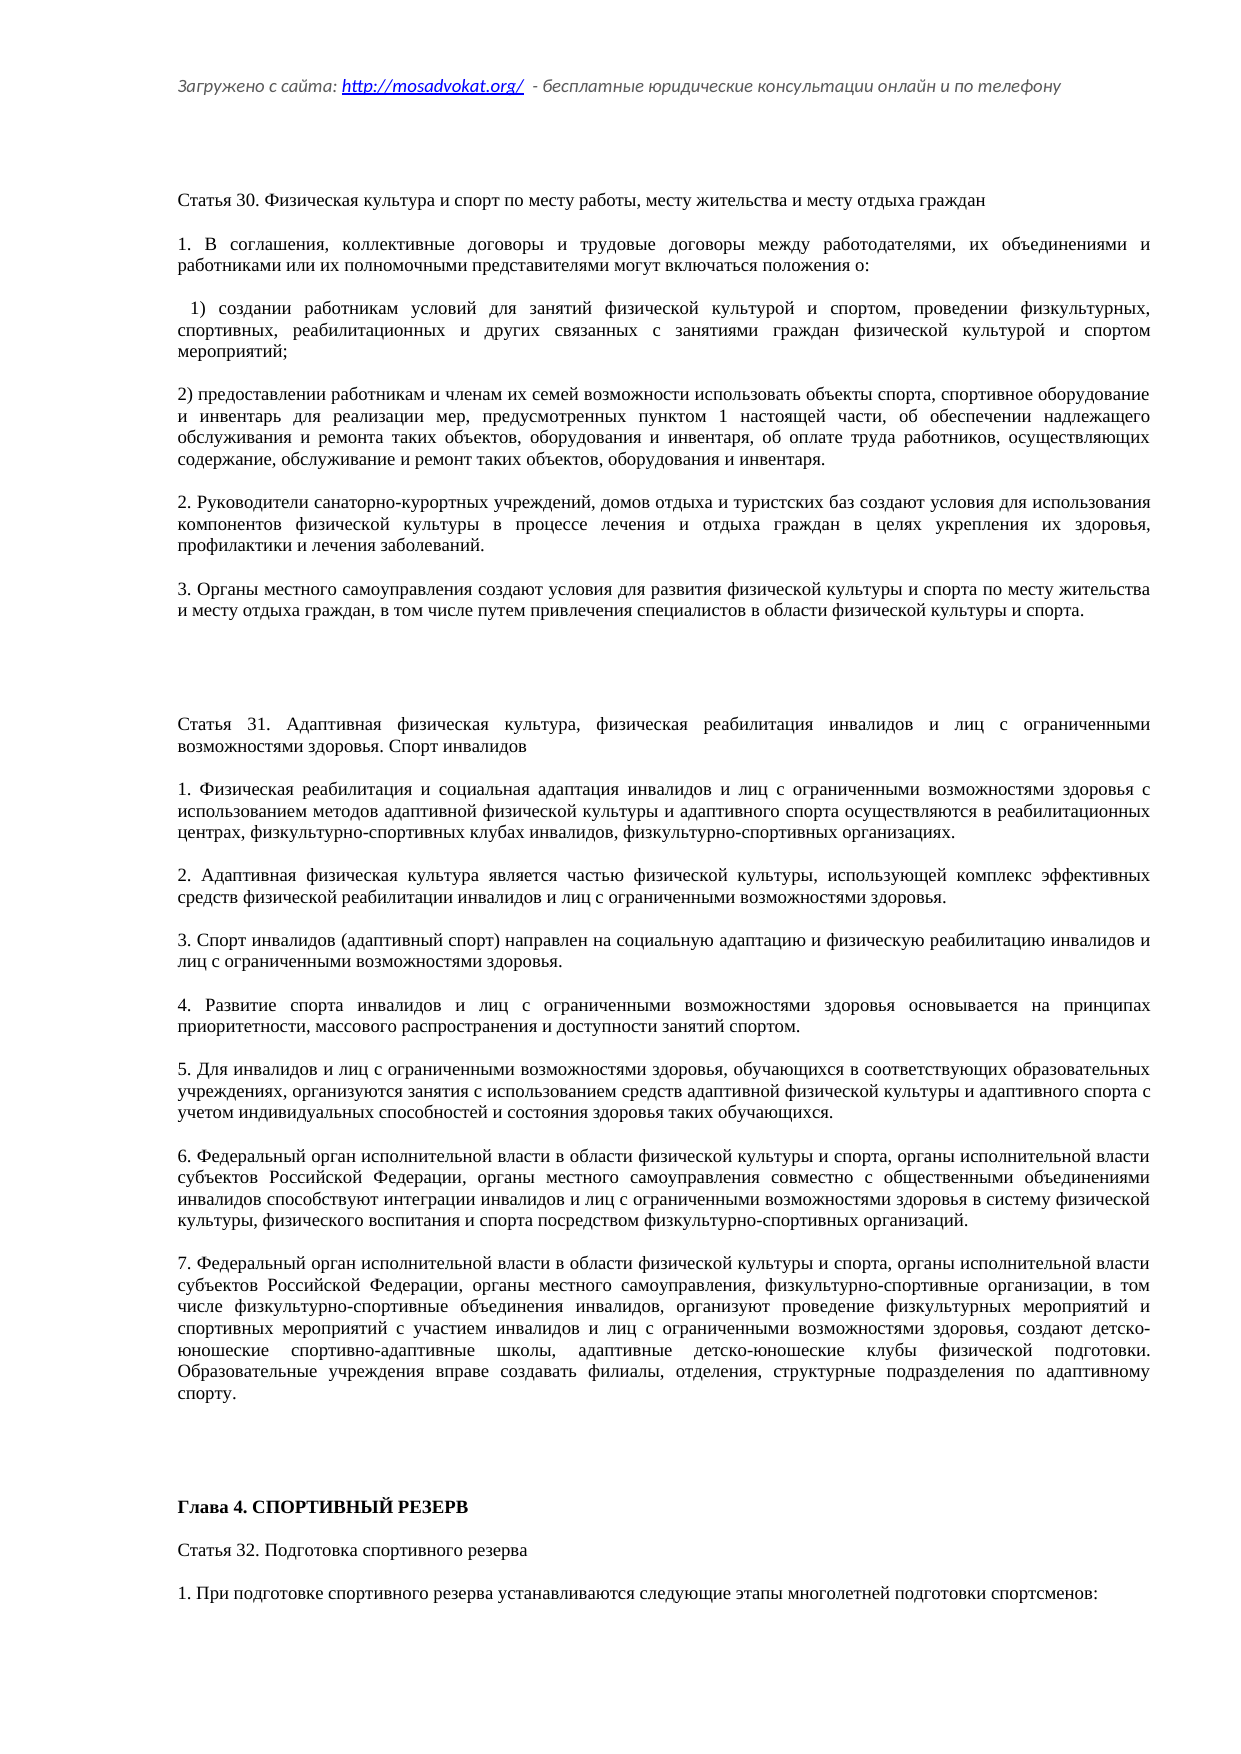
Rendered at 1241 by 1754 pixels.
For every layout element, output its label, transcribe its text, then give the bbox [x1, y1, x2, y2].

text 3. Органы местного самоуправления создают условия для развития физической культуры и спорта по месту жительства и месту отдыха граждан, в том числе путем привлечения специалистов в области физической культуры и спорта. [177, 577, 1152, 621]
text 7. Федеральный орган исполнительной власти в области физической культуры и спорта, органы исполнительной власти субъектов Российской Федерации, органы местного самоуправления, физкультурно-спортивные организации, в том числе физкультурно-спортивные объединения инвалидов, организуют проведение физкультурных мероприятий и спортивных мероприятий с участием инвалидов и лиц с ограниченными возможностями здоровья, создают детско-юношеские спортивно-адаптивные школы, адаптивные детско-юношеские клубы физической подготовки. Образовательные учреждения вправе создавать филиалы, отделения, структурные подразделения по адаптивному спорту. [177, 1252, 1152, 1403]
text 4. Развитие спорта инвалидов и лиц с ограниченными возможностями здоровья основывается на принципах приоритетности, массового распространения и доступности занятий спортом. [177, 993, 1152, 1037]
text Глава 4. СПОРТИВНЫЙ РЕЗЕРВ [177, 1496, 1152, 1517]
text Статья 31. Адаптивная физическая культура, физическая реабилитация инвалидов и лиц с ограниченными возможностями здоровья. Спорт инвалидов [177, 713, 1152, 756]
text 6. Федеральный орган исполнительной власти в области физической культуры и спорта, органы исполнительной власти субъектов Российской Федерации, органы местного самоуправления совместно с общественными объединениями инвалидов способствуют интеграции инвалидов и лиц с ограниченными возможностями здоровья в систему физической культуры, физического воспитания и спорта посредством физкультурно-спортивных организаций. [177, 1144, 1152, 1231]
text Статья 32. Подготовка спортивного резерва [177, 1539, 1152, 1561]
text 1. При подготовке спортивного резерва устанавливаются следующие этапы многолетней подготовки спортсменов: [177, 1582, 1152, 1604]
text 3. Спорт инвалидов (адаптивный спорт) направлен на социальную адаптацию и физическую реабилитацию инвалидов и лиц с ограниченными возможностями здоровья. [177, 929, 1152, 972]
text 1) создании работникам условий для занятий физической культурой и спортом, проведении физкультурных, спортивных, реабилитационных и других связанных с занятиями граждан физической культурой и спортом мероприятий; [177, 297, 1152, 362]
text 2. Адаптивная физическая культура является частью физической культуры, использующей комплекс эффективных средств физической реабилитации инвалидов и лиц с ограниченными возможностями здоровья. [177, 864, 1152, 907]
text Статья 30. Физическая культура и спорт по месту работы, месту жительства и месту отдыха граждан [177, 189, 1152, 211]
text 5. Для инвалидов и лиц с ограниченными возможностями здоровья, обучающихся в соответствующих образовательных учреждениях, организуются занятия с использованием средств адаптивной физической культуры и адаптивного спорта с учетом индивидуальных способностей и состояния здоровья таких обучающихся. [177, 1058, 1152, 1123]
text 1. В соглашения, коллективные договоры и трудовые договоры между работодателями, их объединениями и работниками или их полномочными представителями могут включаться положения о: [177, 232, 1152, 276]
text 2. Руководители санаторно-курортных учреждений, домов отдыха и туристских баз создают условия для использования компонентов физической культуры в процессе лечения и отдыха граждан в целях укрепления их здоровья, профилактики и лечения заболеваний. [177, 491, 1152, 556]
text 2) предоставлении работникам и членам их семей возможности использовать объекты спорта, спортивное оборудование и инвентарь для реализации мер, предусмотренных пунктом 1 настоящей части, об обеспечении надлежащего обслуживания и ремонта таких объектов, оборудования и инвентаря, об оплате труда работников, осуществляющих содержание, обслуживание и ремонт таких объектов, оборудования и инвентаря. [177, 383, 1152, 469]
text 1. Физическая реабилитация и социальная адаптация инвалидов и лиц с ограниченными возможностями здоровья с использованием методов адаптивной физической культуры и адаптивного спорта осуществляются в реабилитационных центрах, физкультурно-спортивных клубах инвалидов, физкультурно-спортивных организациях. [177, 778, 1152, 843]
